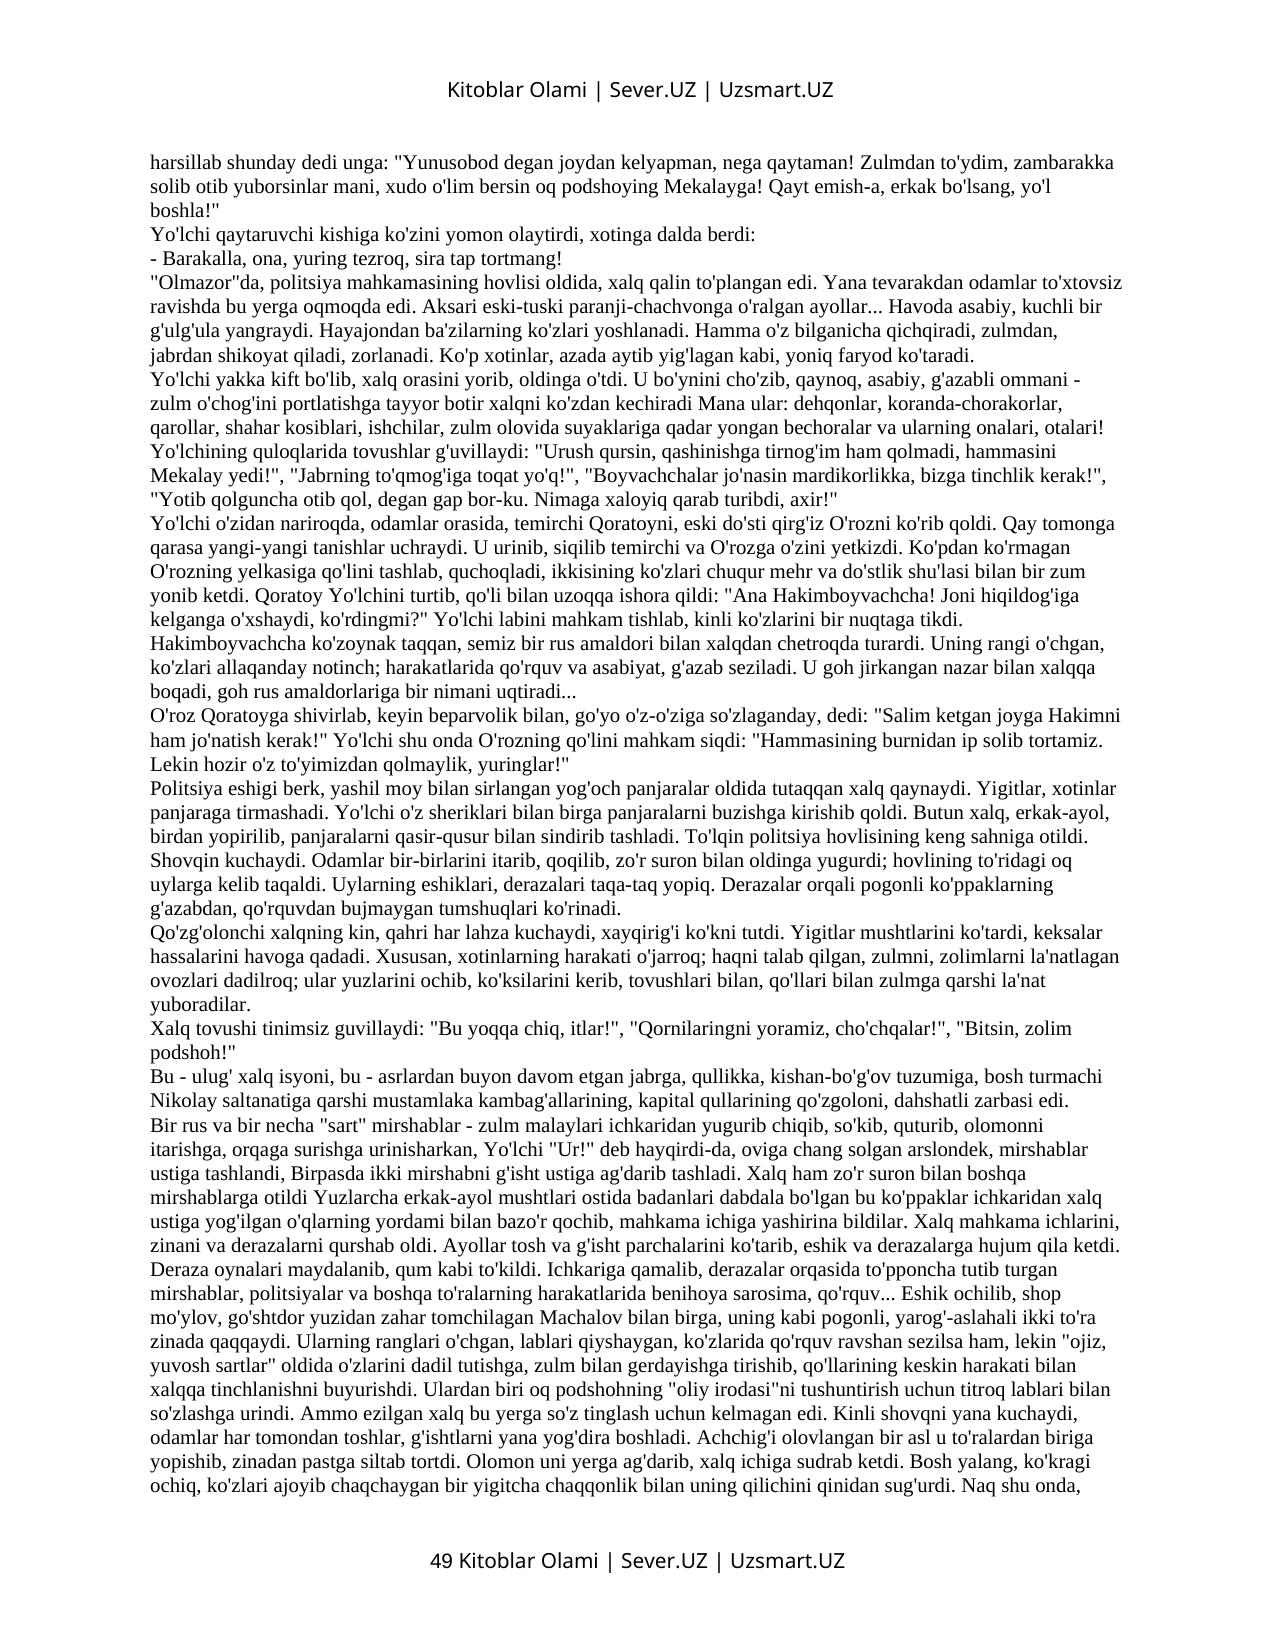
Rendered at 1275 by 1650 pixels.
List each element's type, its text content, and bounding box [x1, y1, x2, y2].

text "Olmazor"da, politsiya mahkamasining hovlisi oldida, xalq qalin to'plangan edi. Yana tevarakdan odamlar to'xtovsiz ravishda bu yerga oqmoqda edi. Aksari eski-tuski paranji-chachvonga o'ralgan ayollar... Havoda asabiy, kuchli bir g'ulg'ula yangraydi. Hayajondan ba'zilarning ko'zlari yoshlanadi. Hamma o'z bilganicha qichqiradi, zulmdan, jabrdan shikoyat qiladi, zorlanadi. Ko'p xotinlar, azada aytib yig'lagan kabi, yoniq faryod ko'taradi. [150, 270, 1125, 367]
text - Barakalla, ona, yuring tezroq, sira tap tortmang! [150, 246, 1125, 270]
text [150, 150, 1125, 222]
text Politsiya eshigi berk, yashil moy bilan sirlangan yog'och panjaralar oldida tutaqqan xalq qaynaydi. Yigitlar, xotinlar panjaraga tirmashadi. Yo'lchi o'z sheriklari bilan birga panjaralarni buzishga kirishib qoldi. Butun xalq, erkak-ayol, birdan yopirilib, panjaralarni qasir-qusur bilan sindirib tashladi. To'lqin politsiya hovlisining keng sahniga otildi. Shovqin kuchaydi. Odamlar bir-birlarini itarib, qoqilib, zo'r suron bilan oldinga yugurdi; hovlining to'ridagi oq uylarga kelib taqaldi. Uylarning eshiklari, derazalari taqa-taq yopiq. Derazalar orqali pogonli ko'ppaklarning g'azabdan, qo'rquvdan bujmaygan tumshuqlari ko'rinadi. [150, 776, 1125, 920]
text Xalq tovushi tinimsiz guvillaydi: "Bu yoqqa chiq, itlar!", "Qornilaringni yoramiz, cho'chqalar!", "Bitsin, zolim podshoh!" [150, 1016, 1125, 1064]
text Yo'lchi o'zidan nariroqda, odamlar orasida, temirchi Qoratoyni, eski do'sti qirg'iz O'rozni ko'rib qoldi. Qay tomonga qarasa yangi-yangi tanishlar uchraydi. U urinib, siqilib temirchi va O'rozga o'zini yetkizdi. Ko'pdan ko'rmagan O'rozning yelkasiga qo'lini tashlab, quchoqladi, ikkisining ko'zlari chuqur mehr va do'stlik shu'lasi bilan bir zum yonib ketdi. Qoratoy Yo'lchini turtib, qo'li bilan uzoqqa ishora qildi: "Ana Hakimboyvachcha! Joni hiqildog'iga kelganga o'xshaydi, ko'rdingmi?" Yo'lchi labini mahkam tishlab, kinli ko'zlarini bir nuqtaga tikdi. Hakimboyvachcha ko'zoynak taqqan, semiz bir rus amaldori bilan xalqdan chetroqda turardi. Uning rangi o'chgan, ko'zlari allaqanday notinch; harakatlarida qo'rquv va asabiyat, g'azab seziladi. U goh jirkangan nazar bilan xalqqa boqadi, goh rus amaldorlariga bir nimani uqtiradi... [150, 511, 1125, 703]
text Qo'zg'olonchi xalqning kin, qahri har lahza kuchaydi, xayqirig'i ko'kni tutdi. Yigitlar mushtlarini ko'tardi, keksalar hassalarini havoga qadadi. Xususan, xotinlarning harakati o'jarroq; haqni talab qilgan, zulmni, zolimlarni la'natlagan ovozlari dadilroq; ular yuzlarini ochib, ko'ksilarini kerib, tovushlari bilan, qo'llari bilan zulmga qarshi la'nat yuboradilar. [150, 920, 1125, 1016]
text Bu - ulug' xalq isyoni, bu - asrlardan buyon davom etgan jabrga, qullikka, kishan-bo'g'ov tuzumiga, bosh turmachi Nikolay saltanatiga qarshi mustamlaka kambag'allarining, kapital qullarining qo'zgoloni, dahshatli zarbasi edi. [150, 1064, 1125, 1112]
text Yo'lchi yakka kift bo'lib, xalq orasini yorib, oldinga o'tdi. U bo'ynini cho'zib, qaynoq, asabiy, g'azabli ommani - zulm o'chog'ini portlatishga tayyor botir xalqni ko'zdan kechiradi Mana ular: dehqonlar, koranda-chorakorlar, qarollar, shahar kosiblari, ishchilar, zulm olovida suyaklariga qadar yongan bechoralar va ularning onalari, otalari! Yo'lchining quloqlarida tovushlar g'uvillaydi: "Urush qursin, qashinishga tirnog'im ham qolmadi, hammasini Mekalay yedi!", "Jabrning to'qmog'iga toqat yo'q!", "Boyvachchalar jo'nasin mardikorlikka, bizga tinchlik kerak!", "Yotib qolguncha otib qol, degan gap bor-ku. Nimaga xaloyiq qarab turibdi, axir!" [150, 367, 1125, 511]
text Yo'lchi qaytaruvchi kishiga ko'zini yomon olaytirdi, xotinga dalda berdi: [150, 222, 1125, 246]
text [150, 1112, 1125, 1497]
text O'roz Qoratoyga shivirlab, keyin beparvolik bilan, go'yo o'z-o'ziga so'zlaganday, dedi: "Salim ketgan joyga Hakimni ham jo'natish kerak!" Yo'lchi shu onda O'rozning qo'lini mahkam siqdi: "Hammasining burnidan ip solib tortamiz. Lekin hozir o'z to'yimizdan qolmaylik, yuringlar!" [150, 703, 1125, 776]
